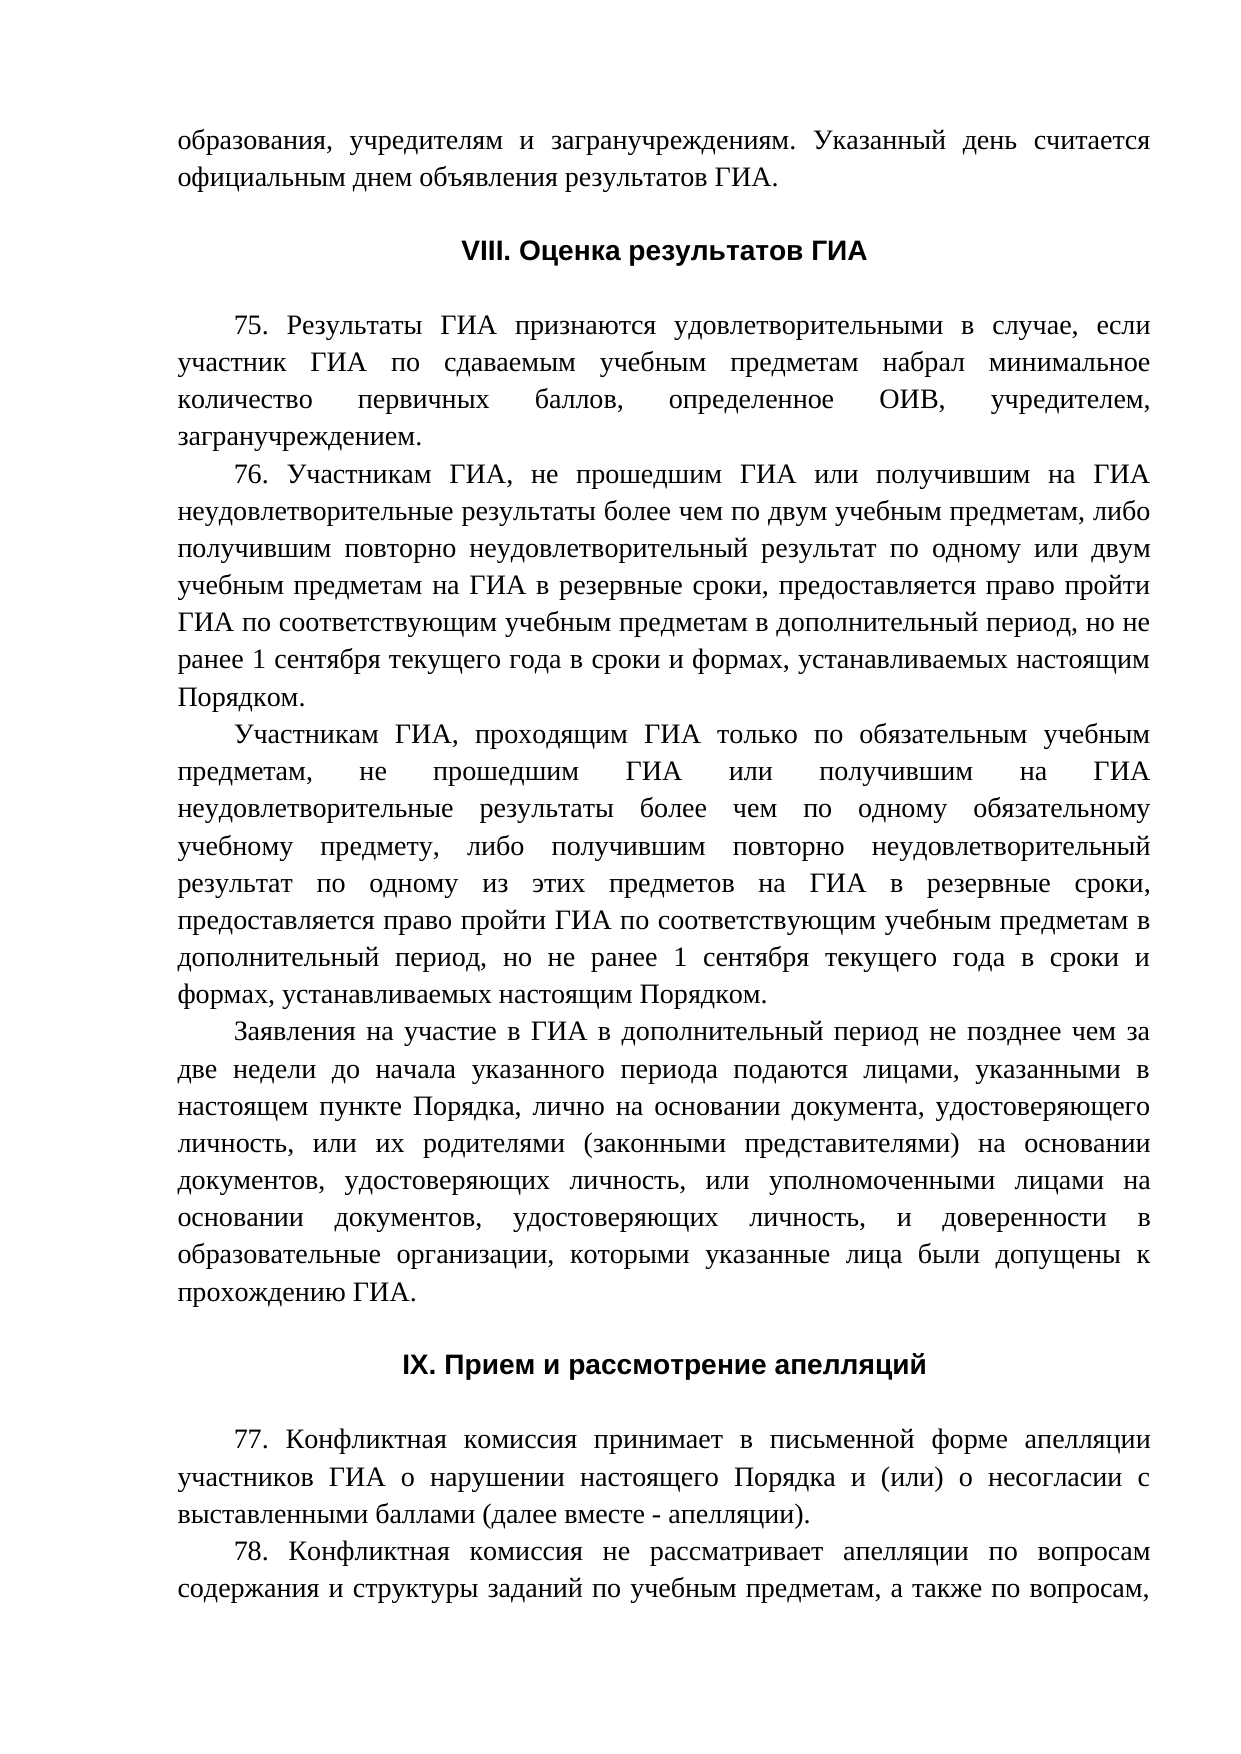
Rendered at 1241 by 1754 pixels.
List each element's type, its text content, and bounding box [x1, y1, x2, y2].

text IX. Прием и рассмотрение апелляций [177, 1344, 1152, 1381]
text Заявления на участие в ГИА в дополнительный период не позднее чем за две недели до начала указанного периода подаются лицами, указанными в настоящем пункте Порядка, лично на основании документа, удостоверяющего личность, или их родителями (законными представителями) на основании документов, удостоверяющих личность, или уполномоченными лицами на основании документов, удостоверяющих личность, и доверенности в образовательные организации, которыми указанные лица были допущены к прохождению ГИА. [177, 1010, 1152, 1307]
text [177, 1529, 1152, 1604]
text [177, 118, 1152, 192]
text Участникам ГИА, проходящим ГИА только по обязательным учебным предметам, не прошедшим ГИА или получившим на ГИА неудовлетворительные результаты более чем по одному обязательному учебному предмету, либо получившим повторно неудовлетворительный результат по одному из этих предметов на ГИА в резервные сроки, предоставляется право пройти ГИА по соответствующим учебным предметам в дополнительный период, но не ранее 1 сентября текущего года в сроки и формах, устанавливаемых настоящим Порядком. [177, 712, 1152, 1010]
text 76. Участникам ГИА, не прошедшим ГИА или получившим на ГИА неудовлетворительные результаты более чем по двум учебным предметам, либо получившим повторно неудовлетворительный результат по одному или двум учебным предметам на ГИА в резервные сроки, предоставляется право пройти ГИА по соответствующим учебным предметам в дополнительный период, но не ранее 1 сентября текущего года в сроки и формах, устанавливаемых настоящим Порядком. [177, 452, 1152, 712]
text 75. Результаты ГИА признаются удовлетворительными в случае, если участник ГИА по сдаваемым учебным предметам набрал минимальное количество первичных баллов, определенное ОИВ, учредителем, загранучреждением. [177, 303, 1152, 452]
text 77. Конфликтная комиссия принимает в письменной форме апелляции участников ГИА о нарушении настоящего Порядка и (или) о несогласии с выставленными баллами (далее вместе - апелляции). [177, 1418, 1152, 1529]
text VIII. Оценка результатов ГИА [177, 230, 1152, 266]
